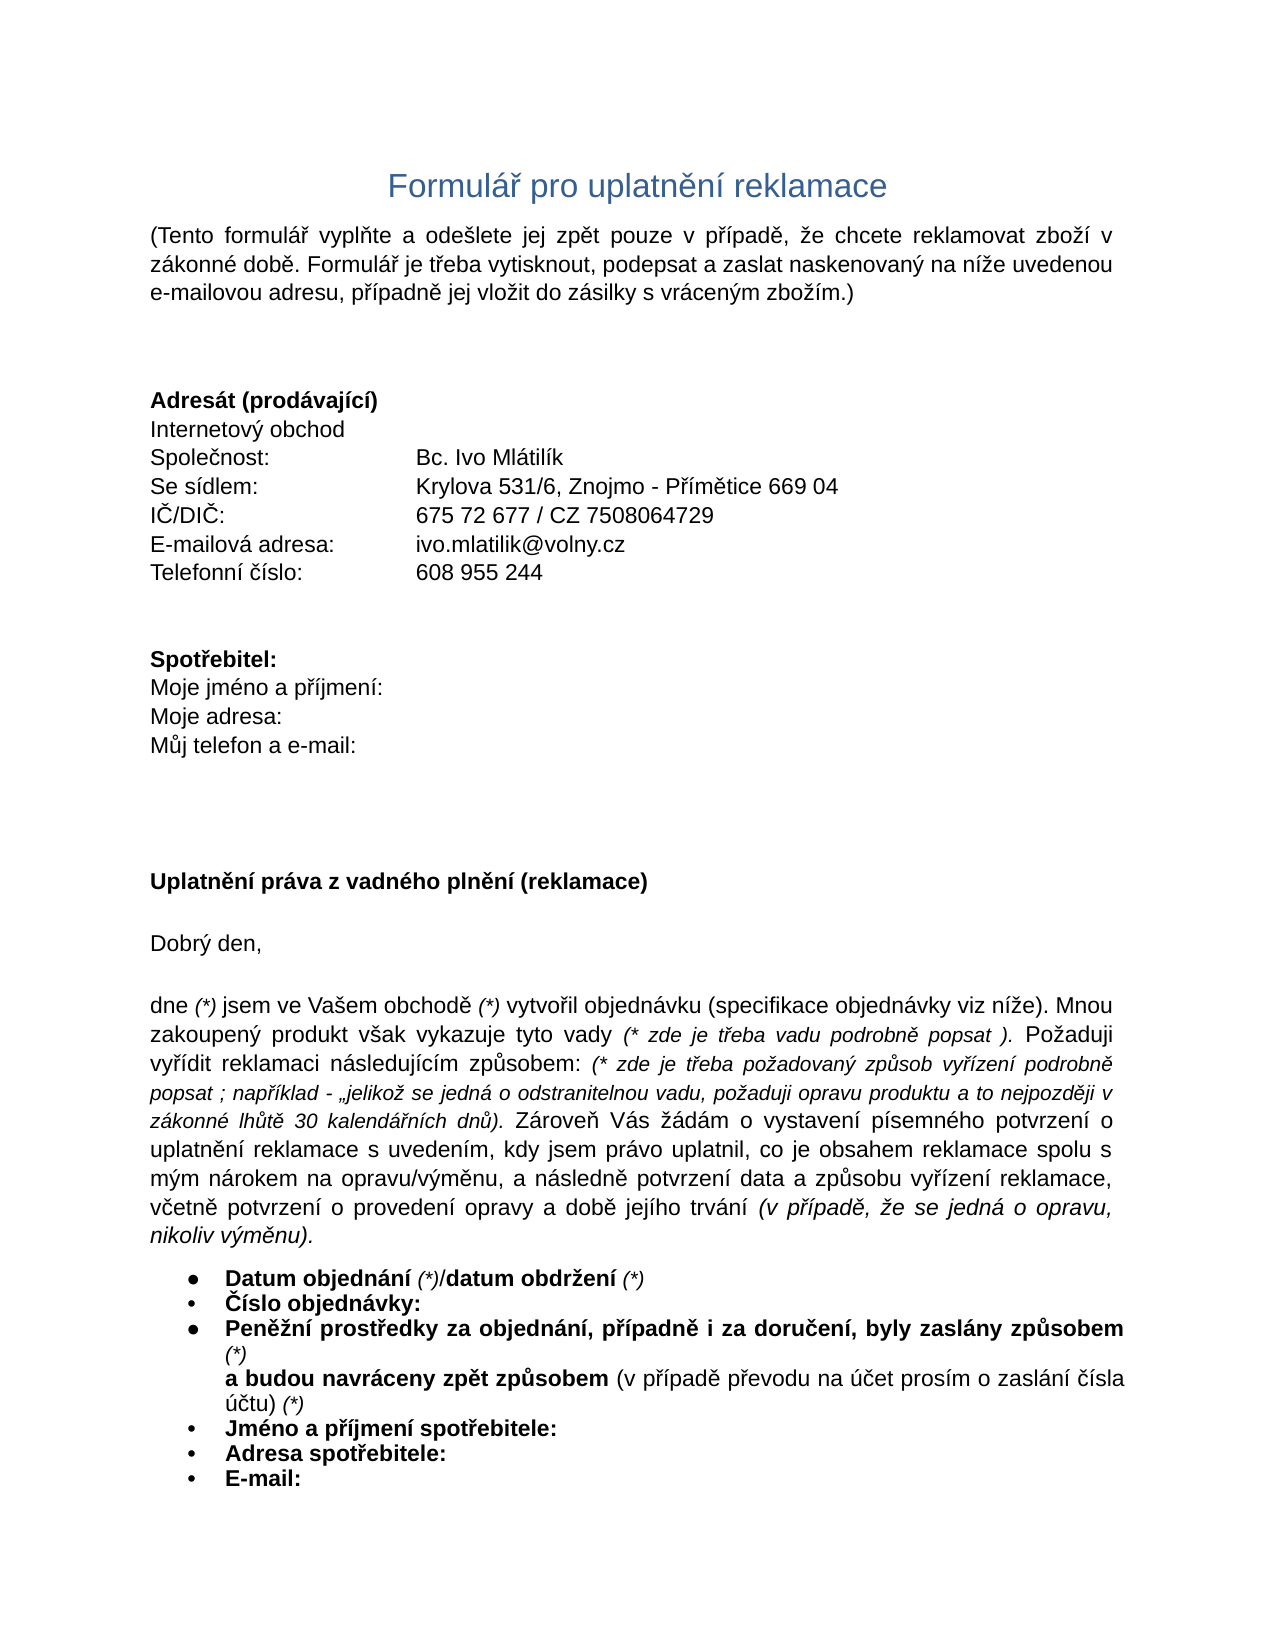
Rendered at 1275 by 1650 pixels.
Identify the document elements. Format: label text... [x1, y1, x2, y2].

text dne (*) jsem ve Vašem obchodě (*) vytvořil objednávku (specifikace objednávky viz níže). Mnou zakoupený produkt však vykazuje tyto vady (* zde je třeba vadu podrobně popsat ). Požaduji vyřídit reklamaci následujícím způsobem: (* zde je třeba požadovaný způsob vyřízení podrobně popsat ; například - „jelikož se jedná o odstranitelnou vadu, požaduji opravu produktu a to nejpozději v zákonné lhůtě 30 kalendářních dnů). Zároveň Vás žádám o vystavení písemného potvrzení o uplatnění reklamace s uvedením, kdy jsem právo uplatnil, co je obsahem reklamace spolu s mým nárokem na opravu/výměnu, a následně potvrzení data a způsobu vyřízení reklamace, včetně potvrzení o provedení opravy a době jejího trvání (v případě, že se jedná o opravu, nikoliv výměnu). [150, 991, 1113, 1249]
text Moje adresa: [150, 702, 1113, 730]
text Telefonní číslo: 608 955 244 [150, 558, 1113, 587]
text Moje jméno a příjmení: [150, 673, 1113, 702]
text Se sídlem: Krylova 531/6, Znojmo - Přímětice 669 04 [150, 472, 1113, 500]
list Jméno a příjmení spotřebitele: [187, 1416, 1125, 1441]
text Společnost: Bc. Ivo Mlátilík [150, 443, 1113, 472]
text E-mailová adresa: ivo.mlatilik@volny.cz [150, 529, 1113, 558]
text Uplatnění práva z vadného plnění (reklamace) [150, 867, 1113, 895]
text IČ/DIČ: 675 72 677 / CZ 7508064729 [150, 500, 1113, 529]
text Můj telefon a e-mail: [150, 730, 1113, 759]
list Datum objednání (*)/datum obdržení (*) [187, 1266, 1125, 1291]
list Číslo objednávky: [187, 1291, 1125, 1316]
list Peněžní prostředky za objednání, případně i za doručení, byly zaslány způsobem (*) a budou navráceny zpět způsobem (v případě převodu na účet prosím o zaslání čísla účtu) (*) [187, 1316, 1125, 1416]
text (Tento formulář vyplňte a odešlete jej zpět pouze v případě, že chcete reklamovat zboží v zákonné době. Formulář je třeba vytisknout, podepsat a zaslat naskenovaný na níže uvedenou e-mailovou adresu, případně jej vložit do zásilky s vráceným zbožím.) [150, 220, 1113, 307]
text Dobrý den, [150, 929, 1113, 957]
text Formulář pro uplatnění reklamace [150, 175, 1125, 204]
text Adresát (prodávající) [150, 385, 1113, 414]
text Internetový obchod [150, 414, 1113, 443]
list Adresa spotřebitele: [187, 1441, 1125, 1466]
list E-mail: [187, 1466, 1125, 1491]
text Spotřebitel: [150, 644, 1113, 673]
